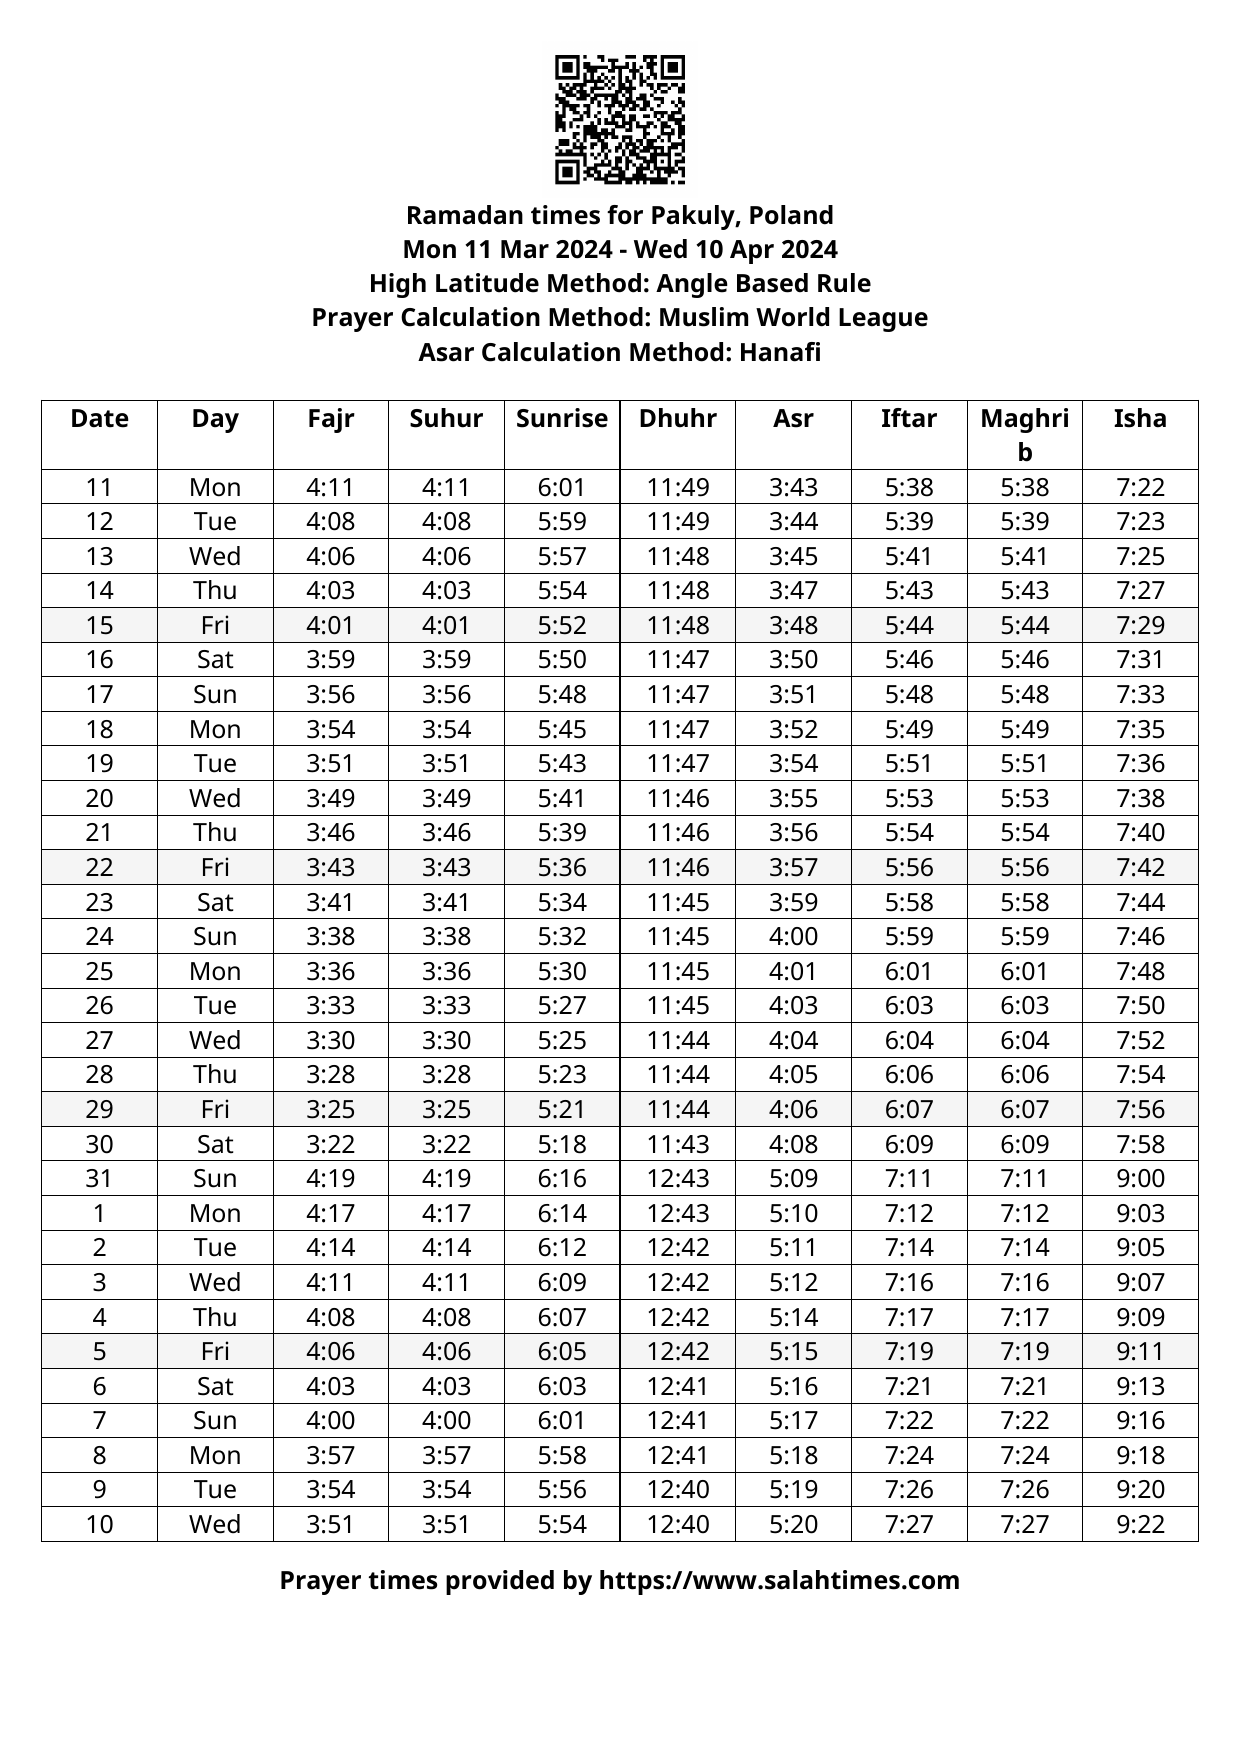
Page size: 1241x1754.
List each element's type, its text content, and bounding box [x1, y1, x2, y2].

table_cell 4:06 [389, 1334, 504, 1368]
table_cell 7:50 [1083, 989, 1198, 1022]
table_cell Sat [158, 1369, 273, 1402]
table_cell 7:33 [1083, 677, 1198, 711]
table_cell 3:51 [389, 1507, 504, 1541]
table_cell 9:13 [1083, 1369, 1198, 1402]
table_cell 3:57 [736, 850, 851, 884]
table_cell 7:29 [1083, 608, 1198, 642]
table_cell 5:54 [852, 816, 967, 849]
table_cell 5:39 [852, 504, 967, 538]
table_cell 6:06 [852, 1058, 967, 1091]
table_cell 5:17 [736, 1404, 851, 1437]
table_cell 5:27 [505, 989, 619, 1022]
table_cell 5:53 [852, 781, 967, 814]
table_cell 3:28 [274, 1058, 388, 1091]
table_cell 4:01 [274, 608, 388, 642]
table_cell 5:56 [852, 850, 967, 884]
table_cell 3:48 [736, 608, 851, 642]
table_cell 4:03 [274, 1369, 388, 1402]
table_cell 12:42 [621, 1334, 735, 1368]
table_cell 5:39 [505, 816, 619, 849]
table_cell 7:14 [852, 1231, 967, 1264]
table_cell 7:40 [1083, 816, 1198, 849]
table_cell 7:12 [968, 1196, 1082, 1229]
table_cell 5:39 [968, 504, 1082, 538]
table_cell 9:11 [1083, 1334, 1198, 1368]
table_cell 3:38 [274, 919, 388, 953]
table_cell 6:12 [505, 1231, 619, 1264]
table_cell 4:00 [274, 1404, 388, 1437]
table_cell 5:49 [852, 712, 967, 745]
table_cell 15 [42, 608, 157, 642]
table_cell 11:45 [621, 989, 735, 1022]
table_cell 2 [42, 1231, 157, 1264]
table_cell 7:11 [852, 1161, 967, 1195]
table_cell 12:40 [621, 1473, 735, 1506]
table_cell 7:35 [1083, 712, 1198, 745]
table_cell 11:45 [621, 954, 735, 987]
table_cell Tue [158, 504, 273, 538]
table_cell 5:46 [852, 643, 967, 676]
table_cell 5:14 [736, 1300, 851, 1333]
table_cell 3:56 [389, 677, 504, 711]
table_cell 5:43 [852, 574, 967, 607]
table_cell 5:56 [505, 1473, 619, 1506]
table_cell 5:11 [736, 1231, 851, 1264]
table_cell 5:16 [736, 1369, 851, 1402]
table_cell 5:15 [736, 1334, 851, 1368]
table_cell 3:36 [274, 954, 388, 987]
table_cell 11:47 [621, 677, 735, 711]
table_cell Mon [158, 1196, 273, 1229]
table_cell 29 [42, 1092, 157, 1126]
table_cell 3:25 [274, 1092, 388, 1126]
table_cell 7:52 [1083, 1023, 1198, 1057]
table_cell 5:46 [968, 643, 1082, 676]
table_cell 5:41 [968, 539, 1082, 572]
table_cell 5:50 [505, 643, 619, 676]
table_cell 5:57 [505, 539, 619, 572]
table_cell 3:38 [389, 919, 504, 953]
table_cell 11:47 [621, 746, 735, 780]
table_cell 6:03 [852, 989, 967, 1022]
table_cell 5:25 [505, 1023, 619, 1057]
table_header Asr [736, 401, 851, 469]
table_cell 9:20 [1083, 1473, 1198, 1506]
table_cell 7:46 [1083, 919, 1198, 953]
table_cell 5:36 [505, 850, 619, 884]
table_cell 7:36 [1083, 746, 1198, 780]
table_cell 3:43 [389, 850, 504, 884]
table_cell 5:44 [968, 608, 1082, 642]
table_cell 11:44 [621, 1023, 735, 1057]
table_cell 5:18 [736, 1438, 851, 1472]
table_cell Thu [158, 1300, 273, 1333]
table_cell 26 [42, 989, 157, 1022]
table_cell 3:59 [736, 885, 851, 918]
table_cell 11:49 [621, 470, 735, 503]
table_cell 12:40 [621, 1507, 735, 1541]
table_header Date [42, 401, 157, 469]
table_cell 4:17 [389, 1196, 504, 1229]
table_header Isha [1083, 401, 1198, 469]
table_cell 7:54 [1083, 1058, 1198, 1091]
table_cell 7:22 [968, 1404, 1082, 1437]
table_cell 5:10 [736, 1196, 851, 1229]
table_cell 4:06 [389, 539, 504, 572]
table_cell 6:01 [505, 1404, 619, 1437]
table_cell 11:46 [621, 816, 735, 849]
table_cell 5:58 [968, 885, 1082, 918]
table_cell 3:47 [736, 574, 851, 607]
table_cell 5:53 [968, 781, 1082, 814]
table_cell 5:21 [505, 1092, 619, 1126]
table_cell 7:17 [968, 1300, 1082, 1333]
table_cell Fri [158, 1334, 273, 1368]
table_cell 28 [42, 1058, 157, 1091]
table_cell 9:05 [1083, 1231, 1198, 1264]
table_cell 27 [42, 1023, 157, 1057]
table_cell 5:38 [852, 470, 967, 503]
table_cell 6:07 [968, 1092, 1082, 1126]
table_cell 4:06 [736, 1092, 851, 1126]
table_cell 3:44 [736, 504, 851, 538]
table_cell 6:01 [505, 470, 619, 503]
table_cell Fri [158, 608, 273, 642]
table_cell 7:21 [968, 1369, 1082, 1402]
table_cell 5:59 [505, 504, 619, 538]
table_cell Thu [158, 574, 273, 607]
table_cell Mon [158, 1438, 273, 1472]
table_cell 6:09 [505, 1265, 619, 1299]
table_cell 7:14 [968, 1231, 1082, 1264]
table_cell Sat [158, 643, 273, 676]
table_cell 5:43 [505, 746, 619, 780]
table_cell 3:59 [274, 643, 388, 676]
table_cell 3:51 [274, 746, 388, 780]
table_cell 4:17 [274, 1196, 388, 1229]
table_cell 7:44 [1083, 885, 1198, 918]
table_cell 6:01 [968, 954, 1082, 987]
table_cell 3:56 [274, 677, 388, 711]
table_cell 4:11 [389, 1265, 504, 1299]
table_cell 5:38 [968, 470, 1082, 503]
table_cell 7:27 [852, 1507, 967, 1541]
table_cell 4:08 [389, 1300, 504, 1333]
table_cell 6:04 [852, 1023, 967, 1057]
table_cell 4:08 [736, 1127, 851, 1160]
table_cell 3:22 [274, 1127, 388, 1160]
table_cell 14 [42, 574, 157, 607]
table_cell Wed [158, 1507, 273, 1541]
table_cell 3 [42, 1265, 157, 1299]
table_cell 3:30 [274, 1023, 388, 1057]
table_cell 11:46 [621, 850, 735, 884]
table_cell 3:54 [274, 712, 388, 745]
table_cell Mon [158, 470, 273, 503]
table_cell 3:56 [736, 816, 851, 849]
table_cell Sat [158, 885, 273, 918]
table_cell 6:03 [505, 1369, 619, 1402]
table_cell 4:11 [389, 470, 504, 503]
table_cell 4:05 [736, 1058, 851, 1091]
table_cell 3:51 [274, 1507, 388, 1541]
table_cell 3:50 [736, 643, 851, 676]
text Prayer times provided by https://www.salahtimes.com [42, 1563, 1198, 1597]
table_cell 4:00 [389, 1404, 504, 1437]
table_cell 5:51 [968, 746, 1082, 780]
table_cell 3:49 [389, 781, 504, 814]
table_cell 7:48 [1083, 954, 1198, 987]
table_cell 4:19 [274, 1161, 388, 1195]
table_cell 13 [42, 539, 157, 572]
table_cell 12:42 [621, 1265, 735, 1299]
table_cell 6:04 [968, 1023, 1082, 1057]
table_cell Tue [158, 989, 273, 1022]
table_cell 3:45 [736, 539, 851, 572]
table_cell 5:19 [736, 1473, 851, 1506]
table_cell 3:51 [736, 677, 851, 711]
table_cell 5:59 [968, 919, 1082, 953]
table_cell 3:59 [389, 643, 504, 676]
table_cell 1 [42, 1196, 157, 1229]
table_cell 4:03 [736, 989, 851, 1022]
table_cell Fri [158, 1092, 273, 1126]
table_cell 5:58 [505, 1438, 619, 1472]
table_cell 3:43 [274, 850, 388, 884]
table_cell 10 [42, 1507, 157, 1541]
table_cell 17 [42, 677, 157, 711]
table_cell 6:01 [852, 954, 967, 987]
table_cell 7:23 [1083, 504, 1198, 538]
table_cell 5:43 [968, 574, 1082, 607]
table_cell Tue [158, 1231, 273, 1264]
table_header Sunrise [505, 401, 619, 469]
table_cell 11:48 [621, 539, 735, 572]
table_cell 4:00 [736, 919, 851, 953]
text Asar Calculation Method: Hanafi [42, 334, 1198, 368]
table_cell 23 [42, 885, 157, 918]
table_cell 9:18 [1083, 1438, 1198, 1472]
table_cell 6:16 [505, 1161, 619, 1195]
text High Latitude Method: Angle Based Rule [42, 266, 1198, 300]
table_cell 12:42 [621, 1231, 735, 1264]
table_cell 5:48 [852, 677, 967, 711]
table_cell Sat [158, 1127, 273, 1160]
table_cell 11:48 [621, 608, 735, 642]
table_cell 7:22 [852, 1404, 967, 1437]
table_cell 5:45 [505, 712, 619, 745]
table_cell 3:22 [389, 1127, 504, 1160]
table_cell 3:25 [389, 1092, 504, 1126]
table_cell 19 [42, 746, 157, 780]
table_cell 5:49 [968, 712, 1082, 745]
table_cell 5:54 [505, 1507, 619, 1541]
table_cell 5:41 [505, 781, 619, 814]
table_cell 4:06 [274, 1334, 388, 1368]
table_cell 9:22 [1083, 1507, 1198, 1541]
table_cell Sun [158, 919, 273, 953]
table_cell 12:41 [621, 1404, 735, 1437]
table_cell 4:01 [389, 608, 504, 642]
table_cell 11:44 [621, 1058, 735, 1091]
table_header Day [158, 401, 273, 469]
table_cell 11:48 [621, 574, 735, 607]
table_cell 6:03 [968, 989, 1082, 1022]
table_cell 4:03 [389, 574, 504, 607]
table_cell 5:23 [505, 1058, 619, 1091]
table_cell 4:19 [389, 1161, 504, 1195]
table_cell 7:38 [1083, 781, 1198, 814]
table_cell 12:41 [621, 1438, 735, 1472]
table_cell 12:41 [621, 1369, 735, 1402]
table_cell 5:54 [968, 816, 1082, 849]
table_cell 6:06 [968, 1058, 1082, 1091]
table_cell 6 [42, 1369, 157, 1402]
table_cell 4:03 [389, 1369, 504, 1402]
table_cell 7:25 [1083, 539, 1198, 572]
table_cell 3:54 [274, 1473, 388, 1506]
table_cell 7:16 [968, 1265, 1082, 1299]
table_cell 11:43 [621, 1127, 735, 1160]
table_cell Sun [158, 677, 273, 711]
table_cell 5:20 [736, 1507, 851, 1541]
table_cell Mon [158, 712, 273, 745]
table_cell 4:06 [274, 539, 388, 572]
table_cell 12:43 [621, 1161, 735, 1195]
table_cell 7:31 [1083, 643, 1198, 676]
table_cell 7:17 [852, 1300, 967, 1333]
table_cell 5 [42, 1334, 157, 1368]
table_cell 7:27 [1083, 574, 1198, 607]
table_cell 30 [42, 1127, 157, 1160]
table_cell 22 [42, 850, 157, 884]
table_cell 5:32 [505, 919, 619, 953]
table_cell 3:41 [274, 885, 388, 918]
table_cell Wed [158, 539, 273, 572]
table_cell 3:57 [274, 1438, 388, 1472]
table_cell 3:46 [274, 816, 388, 849]
table_cell 4:11 [274, 1265, 388, 1299]
table_cell Wed [158, 781, 273, 814]
table_cell 3:57 [389, 1438, 504, 1472]
table_cell 11:49 [621, 504, 735, 538]
table_cell 6:14 [505, 1196, 619, 1229]
table_cell 12:43 [621, 1196, 735, 1229]
table_cell 6:07 [505, 1300, 619, 1333]
table_cell 5:52 [505, 608, 619, 642]
table_cell 11:44 [621, 1092, 735, 1126]
table_header Dhuhr [621, 401, 735, 469]
table_cell 3:33 [389, 989, 504, 1022]
text Prayer Calculation Method: Muslim World League [42, 300, 1198, 334]
text Ramadan times for Pakuly, Poland [42, 198, 1198, 232]
table_cell 24 [42, 919, 157, 953]
table_cell 4:08 [274, 1300, 388, 1333]
table_cell 3:52 [736, 712, 851, 745]
table_cell 7:12 [852, 1196, 967, 1229]
table_cell 4:14 [389, 1231, 504, 1264]
table_cell 3:33 [274, 989, 388, 1022]
table_cell 9:16 [1083, 1404, 1198, 1437]
table_cell 4 [42, 1300, 157, 1333]
table_cell 7:16 [852, 1265, 967, 1299]
table_cell 9 [42, 1473, 157, 1506]
table_cell Sun [158, 1161, 273, 1195]
table_cell 6:09 [968, 1127, 1082, 1160]
table_cell 5:58 [852, 885, 967, 918]
table_cell Sun [158, 1404, 273, 1437]
table_cell 7:19 [968, 1334, 1082, 1368]
table_cell 4:08 [389, 504, 504, 538]
table_cell 11:47 [621, 643, 735, 676]
table_cell Mon [158, 954, 273, 987]
table_cell Thu [158, 816, 273, 849]
table_cell 5:18 [505, 1127, 619, 1160]
table_cell 11:45 [621, 919, 735, 953]
table_cell 3:41 [389, 885, 504, 918]
table_cell 7:24 [852, 1438, 967, 1472]
table_cell 4:11 [274, 470, 388, 503]
table_cell 16 [42, 643, 157, 676]
table_cell 31 [42, 1161, 157, 1195]
table_cell 6:05 [505, 1334, 619, 1368]
table_cell 7:26 [852, 1473, 967, 1506]
table_header Fajr [274, 401, 388, 469]
table_cell 5:51 [852, 746, 967, 780]
table_cell 5:48 [968, 677, 1082, 711]
table_cell Tue [158, 1473, 273, 1506]
table_cell 4:08 [274, 504, 388, 538]
table_cell 9:00 [1083, 1161, 1198, 1195]
table_cell Wed [158, 1023, 273, 1057]
table_header Iftar [852, 401, 967, 469]
table_cell 5:30 [505, 954, 619, 987]
table_cell 5:56 [968, 850, 1082, 884]
table_cell 9:09 [1083, 1300, 1198, 1333]
text Mon 11 Mar 2024 - Wed 10 Apr 2024 [42, 232, 1198, 266]
table_cell 7:11 [968, 1161, 1082, 1195]
table_cell 12 [42, 504, 157, 538]
table_cell 20 [42, 781, 157, 814]
table_cell 4:14 [274, 1231, 388, 1264]
table_cell 4:04 [736, 1023, 851, 1057]
table_cell 3:30 [389, 1023, 504, 1057]
table_cell 5:09 [736, 1161, 851, 1195]
table_cell Wed [158, 1265, 273, 1299]
table_cell 5:54 [505, 574, 619, 607]
table_cell 6:07 [852, 1092, 967, 1126]
table_cell 4:03 [274, 574, 388, 607]
table_cell 5:41 [852, 539, 967, 572]
table_cell 7:42 [1083, 850, 1198, 884]
table_cell 18 [42, 712, 157, 745]
table_cell 3:51 [389, 746, 504, 780]
table_cell 3:46 [389, 816, 504, 849]
table_cell Tue [158, 746, 273, 780]
table_cell 9:03 [1083, 1196, 1198, 1229]
table_cell 7:56 [1083, 1092, 1198, 1126]
table_cell 9:07 [1083, 1265, 1198, 1299]
table_cell 11:47 [621, 712, 735, 745]
table_cell 3:43 [736, 470, 851, 503]
table_header Suhur [389, 401, 504, 469]
table_cell 3:54 [389, 1473, 504, 1506]
picture [542, 41, 699, 198]
table_cell 7:58 [1083, 1127, 1198, 1160]
table_cell 5:44 [852, 608, 967, 642]
table_cell 7:26 [968, 1473, 1082, 1506]
table_cell 11:46 [621, 781, 735, 814]
table_cell 25 [42, 954, 157, 987]
table_cell 8 [42, 1438, 157, 1472]
table_cell 7:22 [1083, 470, 1198, 503]
table_cell 7:21 [852, 1369, 967, 1402]
table_cell 6:09 [852, 1127, 967, 1160]
table_cell 5:34 [505, 885, 619, 918]
table_cell 7:27 [968, 1507, 1082, 1541]
table_cell 12:42 [621, 1300, 735, 1333]
table_cell 5:48 [505, 677, 619, 711]
table_cell 11:45 [621, 885, 735, 918]
table_cell 3:28 [389, 1058, 504, 1091]
table_cell 5:59 [852, 919, 967, 953]
table_cell 7:19 [852, 1334, 967, 1368]
table_cell 3:54 [389, 712, 504, 745]
table_cell 7:24 [968, 1438, 1082, 1472]
table_header Maghrib [968, 401, 1082, 469]
table_cell 3:54 [736, 746, 851, 780]
table_cell 7 [42, 1404, 157, 1437]
table_cell 11 [42, 470, 157, 503]
table_cell 5:12 [736, 1265, 851, 1299]
table_cell 3:55 [736, 781, 851, 814]
table_cell 3:49 [274, 781, 388, 814]
table_cell 3:36 [389, 954, 504, 987]
table_cell Fri [158, 850, 273, 884]
table_cell 21 [42, 816, 157, 849]
table_cell 4:01 [736, 954, 851, 987]
table_cell Thu [158, 1058, 273, 1091]
